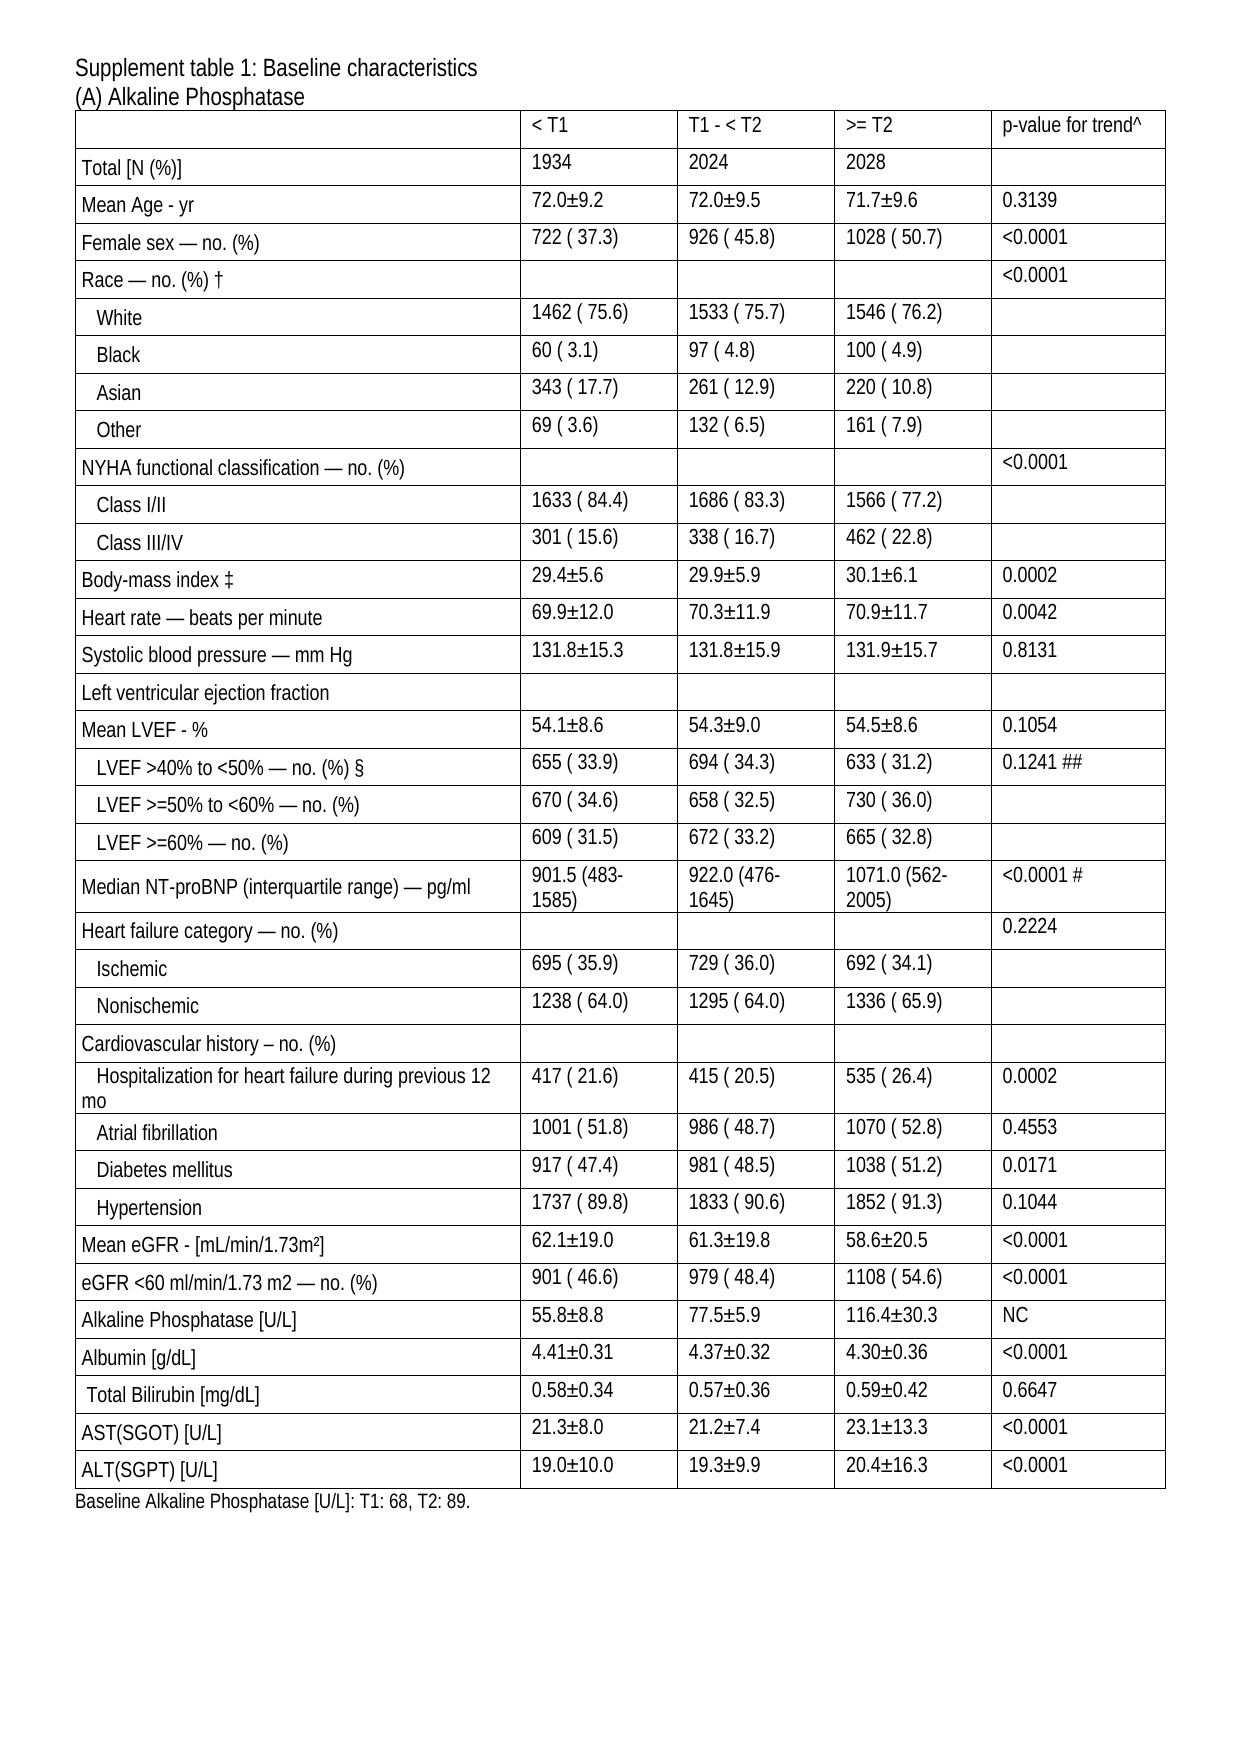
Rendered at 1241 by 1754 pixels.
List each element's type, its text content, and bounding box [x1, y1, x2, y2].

table_cell [992, 336, 1165, 373]
table_cell [835, 261, 991, 298]
table_header >= T2 [835, 111, 991, 148]
table_cell 70.3±11.9 [678, 599, 834, 635]
table_cell NC [992, 1301, 1165, 1338]
table_cell [835, 674, 991, 710]
table_cell [992, 524, 1165, 560]
table_cell 0.57±0.36 [678, 1376, 834, 1413]
table_cell 19.3±9.9 [678, 1451, 834, 1488]
table_cell 1566 ( 77.2) [835, 486, 991, 523]
table_cell <0.0001 [992, 1264, 1165, 1300]
table_cell Hospitalization for heart failure during previous 12 mo [76, 1063, 520, 1113]
table_cell Other [76, 411, 520, 448]
table_header p-value for trend^ [992, 111, 1165, 148]
table_cell 2028 [835, 149, 991, 185]
table_cell Total [N (%)] [76, 149, 520, 185]
table_cell 665 ( 32.8) [835, 824, 991, 860]
table_header [76, 111, 520, 148]
table_cell [835, 449, 991, 485]
table_cell 97 ( 4.8) [678, 336, 834, 373]
table_cell [521, 261, 677, 298]
table_cell 72.0±9.5 [678, 186, 834, 223]
table_cell <0.0001 [992, 1414, 1165, 1450]
table_cell 1108 ( 54.6) [835, 1264, 991, 1300]
table_cell White [76, 299, 520, 335]
table_cell Asian [76, 374, 520, 410]
table_cell 69 ( 3.6) [521, 411, 677, 448]
table_cell 0.0002 [992, 561, 1165, 598]
table_cell 1533 ( 75.7) [678, 299, 834, 335]
table_cell 55.8±8.8 [521, 1301, 677, 1338]
table_cell 633 ( 31.2) [835, 749, 991, 785]
table_cell 609 ( 31.5) [521, 824, 677, 860]
table_cell 54.3±9.0 [678, 711, 834, 748]
table_cell [678, 261, 834, 298]
table_cell 343 ( 17.7) [521, 374, 677, 410]
table_cell <0.0001 [992, 449, 1165, 485]
table_cell 1071.0 (562-2005) [835, 861, 991, 912]
table_cell Alkaline Phosphatase [U/L] [76, 1301, 520, 1338]
table_header < T1 [521, 111, 677, 148]
table_cell 729 ( 36.0) [678, 950, 834, 987]
table_cell 29.4±5.6 [521, 561, 677, 598]
table_cell LVEF >=50% to <60% — no. (%) [76, 786, 520, 823]
table_cell 1934 [521, 149, 677, 185]
table_cell LVEF >=60% — no. (%) [76, 824, 520, 860]
table_cell Body-mass index ‡ [76, 561, 520, 598]
table_cell NYHA functional classification — no. (%) [76, 449, 520, 485]
table_cell 4.30±0.36 [835, 1339, 991, 1375]
table_cell [521, 449, 677, 485]
table_cell Mean LVEF - % [76, 711, 520, 748]
table_cell [992, 988, 1165, 1024]
table_cell <0.0001 [992, 224, 1165, 260]
table_cell 1852 ( 91.3) [835, 1189, 991, 1225]
table_cell 0.0171 [992, 1151, 1165, 1188]
table_cell 131.9±15.7 [835, 636, 991, 673]
table_cell 30.1±6.1 [835, 561, 991, 598]
table_cell Class III/IV [76, 524, 520, 560]
table_cell Systolic blood pressure — mm Hg [76, 636, 520, 673]
table_cell [992, 374, 1165, 410]
table_cell 60 ( 3.1) [521, 336, 677, 373]
table_cell 77.5±5.9 [678, 1301, 834, 1338]
table_cell ALT(SGPT) [U/L] [76, 1451, 520, 1488]
table_cell 694 ( 34.3) [678, 749, 834, 785]
table_cell 462 ( 22.8) [835, 524, 991, 560]
table_cell Mean eGFR - [mL/min/1.73m²] [76, 1226, 520, 1263]
table_cell 917 ( 47.4) [521, 1151, 677, 1188]
table_cell 1295 ( 64.0) [678, 988, 834, 1024]
table_cell [678, 449, 834, 485]
table_cell 4.37±0.32 [678, 1339, 834, 1375]
table_cell Class I/II [76, 486, 520, 523]
table_cell 131.8±15.9 [678, 636, 834, 673]
table_cell <0.0001 # [992, 861, 1165, 912]
table_cell 722 ( 37.3) [521, 224, 677, 260]
table_cell [992, 299, 1165, 335]
table_cell 1737 ( 89.8) [521, 1189, 677, 1225]
table_cell Diabetes mellitus [76, 1151, 520, 1188]
table_cell 1001 ( 51.8) [521, 1114, 677, 1150]
table_cell [678, 1025, 834, 1062]
table_cell [678, 674, 834, 710]
table_cell 0.0042 [992, 599, 1165, 635]
table_cell AST(SGOT) [U/L] [76, 1414, 520, 1450]
text Baseline Alkaline Phosphatase [U/L]: T1: 68, T2: 89. [75, 1489, 1165, 1513]
table_cell 0.58±0.34 [521, 1376, 677, 1413]
table_cell 23.1±13.3 [835, 1414, 991, 1450]
table_cell 100 ( 4.9) [835, 336, 991, 373]
table_cell <0.0001 [992, 1339, 1165, 1375]
table_cell 161 ( 7.9) [835, 411, 991, 448]
table_cell 4.41±0.31 [521, 1339, 677, 1375]
table_cell [992, 824, 1165, 860]
table_cell 695 ( 35.9) [521, 950, 677, 987]
table_cell 132 ( 6.5) [678, 411, 834, 448]
table_cell 54.5±8.6 [835, 711, 991, 748]
table_cell Heart rate — beats per minute [76, 599, 520, 635]
table_cell <0.0001 [992, 1226, 1165, 1263]
table_cell 672 ( 33.2) [678, 824, 834, 860]
table_cell Left ventricular ejection fraction [76, 674, 520, 710]
table_cell 19.0±10.0 [521, 1451, 677, 1488]
text (A) Alkaline Phosphatase [75, 82, 1165, 110]
table_cell [992, 786, 1165, 823]
table_cell 1546 ( 76.2) [835, 299, 991, 335]
table_cell 69.9±12.0 [521, 599, 677, 635]
table_cell 54.1±8.6 [521, 711, 677, 748]
table_cell 926 ( 45.8) [678, 224, 834, 260]
table_cell [992, 149, 1165, 185]
table_cell 220 ( 10.8) [835, 374, 991, 410]
table_cell 0.1241 ## [992, 749, 1165, 785]
table_cell 670 ( 34.6) [521, 786, 677, 823]
table_cell <0.0001 [992, 261, 1165, 298]
table_cell Race — no. (%) † [76, 261, 520, 298]
table_cell [992, 950, 1165, 987]
table_cell 1038 ( 51.2) [835, 1151, 991, 1188]
table_cell 72.0±9.2 [521, 186, 677, 223]
table_cell Cardiovascular history – no. (%) [76, 1025, 520, 1062]
table_cell [521, 1025, 677, 1062]
table_cell 62.1±19.0 [521, 1226, 677, 1263]
table_cell 1238 ( 64.0) [521, 988, 677, 1024]
table_cell 655 ( 33.9) [521, 749, 677, 785]
table_cell 979 ( 48.4) [678, 1264, 834, 1300]
table_cell [992, 1025, 1165, 1062]
table_cell 1070 ( 52.8) [835, 1114, 991, 1150]
table_cell 0.1054 [992, 711, 1165, 748]
table_cell Total Bilirubin [mg/dL] [76, 1376, 520, 1413]
table_cell 1028 ( 50.7) [835, 224, 991, 260]
table_cell 981 ( 48.5) [678, 1151, 834, 1188]
table_cell 131.8±15.3 [521, 636, 677, 673]
table_cell 0.8131 [992, 636, 1165, 673]
table_cell 1462 ( 75.6) [521, 299, 677, 335]
table_cell eGFR <60 ml/min/1.73 m2 — no. (%) [76, 1264, 520, 1300]
table_cell [992, 674, 1165, 710]
table_cell 29.9±5.9 [678, 561, 834, 598]
table_cell 70.9±11.7 [835, 599, 991, 635]
table_cell [521, 674, 677, 710]
table_cell [521, 913, 677, 949]
table_cell 658 ( 32.5) [678, 786, 834, 823]
table_cell 692 ( 34.1) [835, 950, 991, 987]
table_cell 0.0002 [992, 1063, 1165, 1113]
table_cell 1686 ( 83.3) [678, 486, 834, 523]
table_cell Median NT-proBNP (interquartile range) — pg/ml [76, 861, 520, 912]
table_cell 58.6±20.5 [835, 1226, 991, 1263]
table_header T1 - < T2 [678, 111, 834, 148]
table_cell [678, 913, 834, 949]
table_cell 415 ( 20.5) [678, 1063, 834, 1113]
table_cell LVEF >40% to <50% — no. (%) § [76, 749, 520, 785]
table_cell 338 ( 16.7) [678, 524, 834, 560]
table_cell 20.4±16.3 [835, 1451, 991, 1488]
table_cell 0.1044 [992, 1189, 1165, 1225]
table_cell Ischemic [76, 950, 520, 987]
table_cell 1336 ( 65.9) [835, 988, 991, 1024]
table_cell 730 ( 36.0) [835, 786, 991, 823]
table_cell 1833 ( 90.6) [678, 1189, 834, 1225]
table_cell 901 ( 46.6) [521, 1264, 677, 1300]
table_cell Heart failure category — no. (%) [76, 913, 520, 949]
table_cell Mean Age - yr [76, 186, 520, 223]
table_cell 986 ( 48.7) [678, 1114, 834, 1150]
table_cell 261 ( 12.9) [678, 374, 834, 410]
table_cell 71.7±9.6 [835, 186, 991, 223]
table_cell Nonischemic [76, 988, 520, 1024]
table_cell 21.2±7.4 [678, 1414, 834, 1450]
table_cell 2024 [678, 149, 834, 185]
table_cell 61.3±19.8 [678, 1226, 834, 1263]
table_cell Female sex — no. (%) [76, 224, 520, 260]
table_cell 1633 ( 84.4) [521, 486, 677, 523]
table_cell Albumin [g/dL] [76, 1339, 520, 1375]
table_cell 922.0 (476-1645) [678, 861, 834, 912]
table_cell 417 ( 21.6) [521, 1063, 677, 1113]
table_cell <0.0001 [992, 1451, 1165, 1488]
table_cell Hypertension [76, 1189, 520, 1225]
table_cell Atrial fibrillation [76, 1114, 520, 1150]
table_cell 0.2224 [992, 913, 1165, 949]
table_cell Black [76, 336, 520, 373]
table_cell [835, 913, 991, 949]
table_cell [835, 1025, 991, 1062]
table_cell [992, 486, 1165, 523]
table_cell 301 ( 15.6) [521, 524, 677, 560]
table_cell 901.5 (483-1585) [521, 861, 677, 912]
table_cell 0.3139 [992, 186, 1165, 223]
table_cell 0.4553 [992, 1114, 1165, 1150]
table_cell 0.59±0.42 [835, 1376, 991, 1413]
table_cell 0.6647 [992, 1376, 1165, 1413]
table_cell [992, 411, 1165, 448]
text Supplement table 1: Baseline characteristics [75, 53, 1165, 82]
table_cell 535 ( 26.4) [835, 1063, 991, 1113]
table_cell 116.4±30.3 [835, 1301, 991, 1338]
table_cell 21.3±8.0 [521, 1414, 677, 1450]
